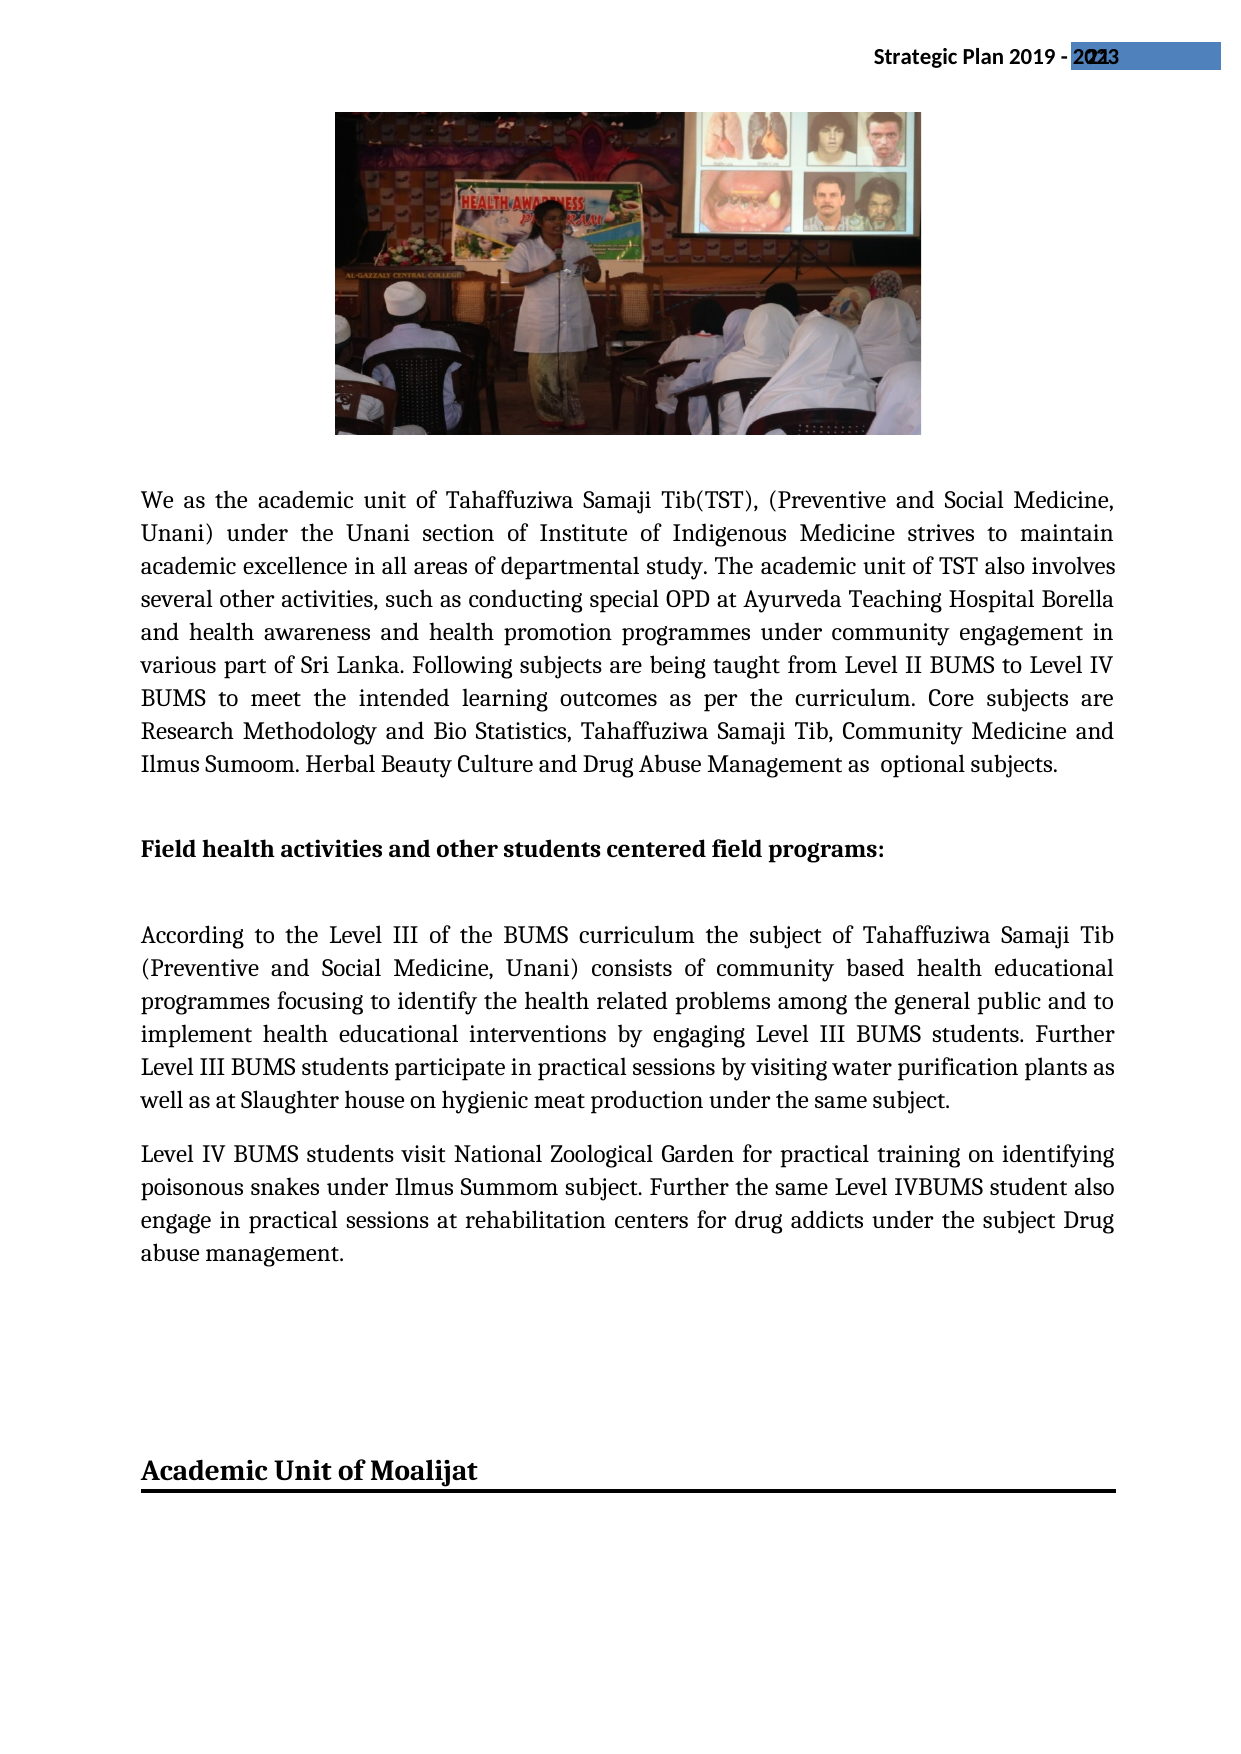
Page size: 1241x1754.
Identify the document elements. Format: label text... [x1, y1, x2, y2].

text Field health activities and other students centered field programs: [141, 834, 1116, 863]
text Level IV BUMS students visit National Zoological Garden for practical training on identifying poisonous snakes under Ilmus Summom subject. Further the same Level IVBUMS student also engage in practical sessions at rehabilitation centers for drug addicts under the subject Drug abuse management. [141, 1139, 1116, 1267]
text According to the Level III of the BUMS curriculum the subject of Tahaffuziwa Samaji Tib (Preventive and Social Medicine, Unani) consists of community based health educational programmes focusing to identify the health related problems among the general public and to implement health educational interventions by engaging Level III BUMS students. Further Level III BUMS students participate in practical sessions by visiting water purification plants as well as at Slaughter house on hygienic meat production under the same subject. [141, 921, 1116, 1114]
text Academic Unit of Moalijat [141, 1454, 1116, 1489]
picture [335, 112, 922, 435]
text We as the academic unit of Tahaffuziwa Samaji Tib(TST), (Preventive and Social Medicine, Unani) under the Unani section of Institute of Indigenous Medicine strives to maintain academic excellence in all areas of departmental study. The academic unit of TST also involves several other activities, such as conducting special OPD at Ayurveda Teaching Hospital Borella and health awareness and health promotion programmes under community engagement in various part of Sri Lanka. Following subjects are being taught from Level II BUMS to Level IV BUMS to meet the intended learning outcomes as per the curriculum. Core subjects are Research Methodology and Bio Statistics, Tahaffuziwa Samaji Tib, Community Medicine and Ilmus Sumoom. Herbal Beauty Culture and Drug Abuse Management as optional subjects. [141, 486, 1116, 779]
